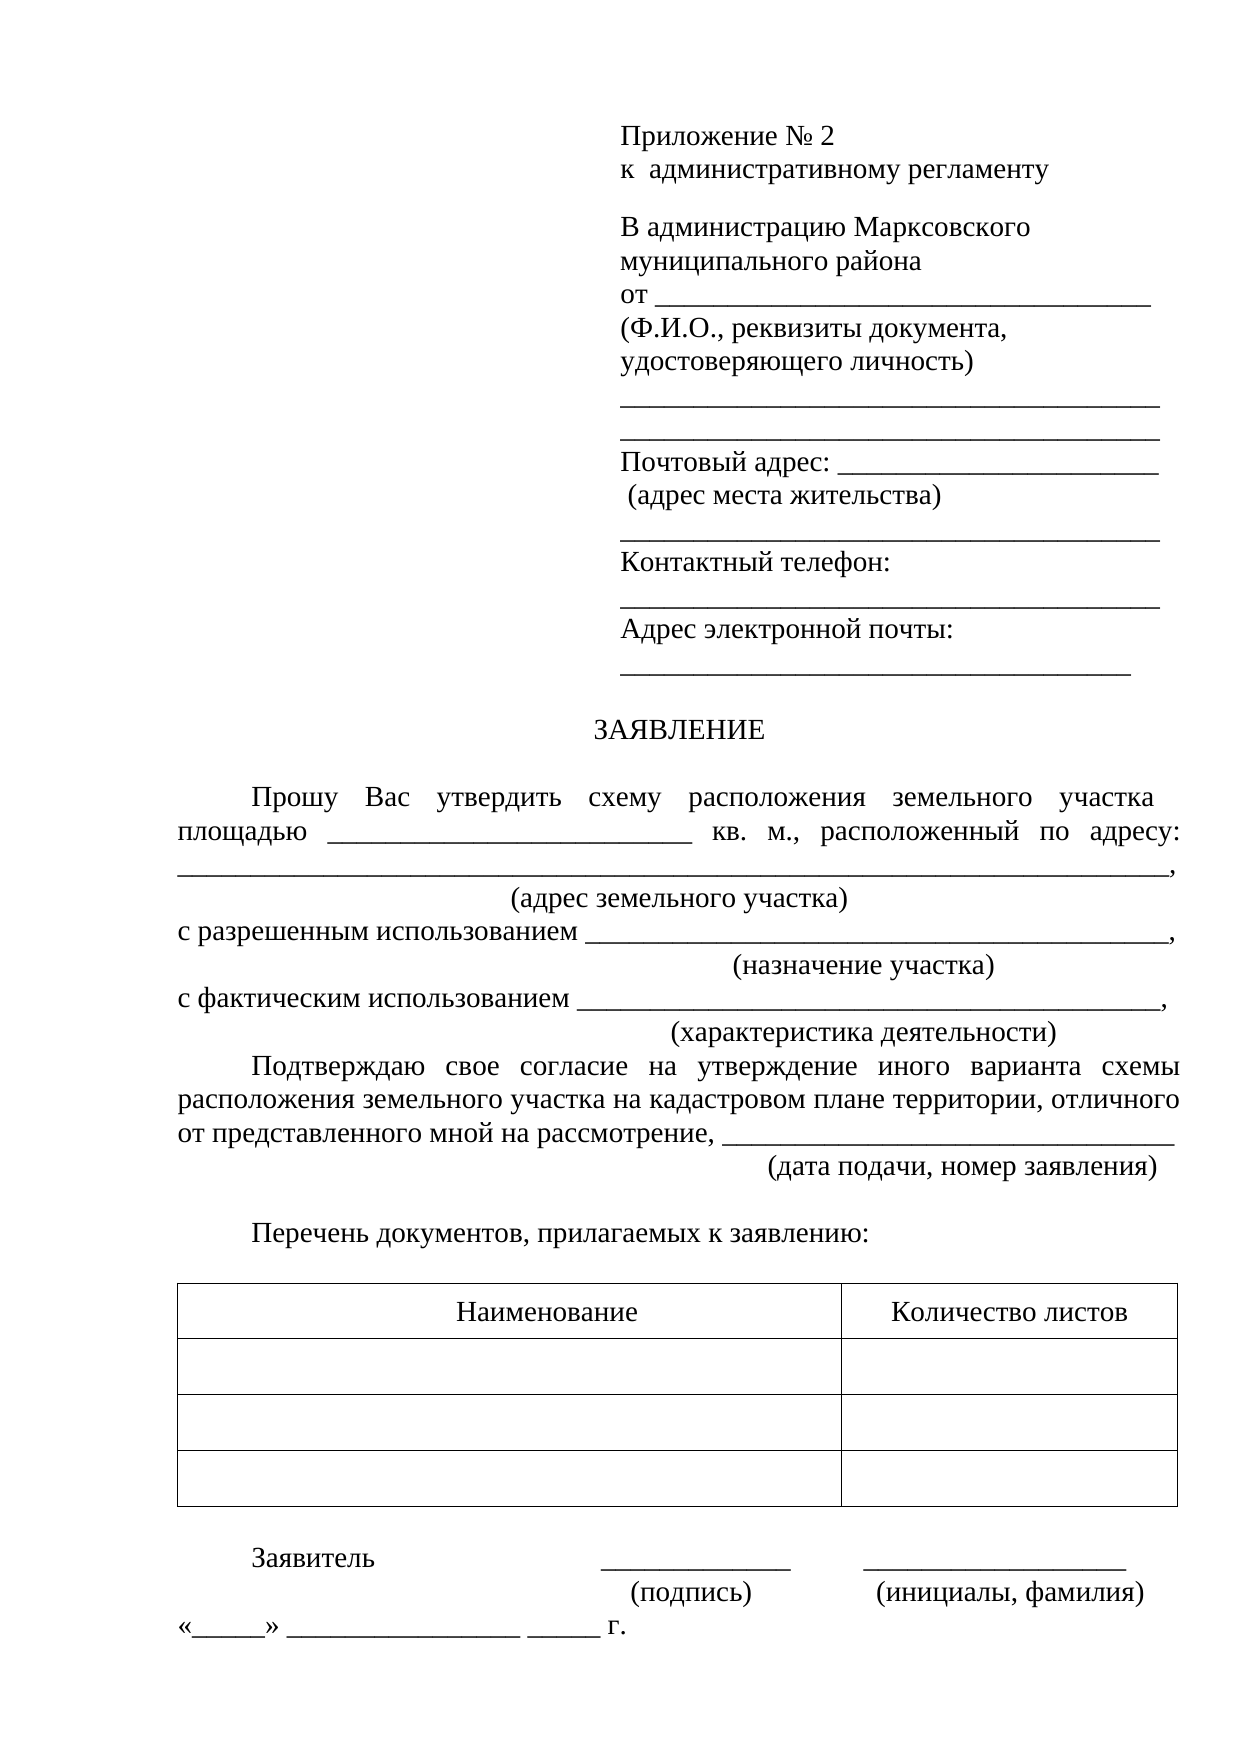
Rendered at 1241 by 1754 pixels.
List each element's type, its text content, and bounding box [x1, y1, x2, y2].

text (адрес земельного участка) [177, 880, 1181, 913]
text Прошу Вас утвердить схему расположения земельного участка площадью _________________________ кв. м., расположенный по адресу: ____________________________________________________________________, [177, 779, 1181, 880]
table_cell [842, 1451, 1177, 1506]
text ЗАЯВЛЕНИЕ [177, 712, 1181, 746]
table_cell [842, 1339, 1177, 1394]
text _____________________________________ [620, 410, 1181, 444]
text Приложение № 2 [620, 118, 1181, 152]
table_header Наименование [178, 1284, 841, 1338]
table_cell [178, 1339, 841, 1394]
text _____________________________________ [620, 511, 1181, 544]
text с разрешенным использованием ________________________________________, [177, 913, 1181, 947]
table_cell [178, 1395, 841, 1450]
text к административному регламенту [620, 152, 1181, 185]
text Подтверждаю свое согласие на утверждение иного варианта схемы расположения земельного участка на кадастровом плане территории, отличного от представленного мной на рассмотрение, _______________________________ [177, 1048, 1181, 1148]
text Адрес электронной почты: [620, 612, 1181, 645]
text _____________________________________ [620, 578, 1181, 612]
text «_____» ________________ _____ г. [177, 1607, 1181, 1641]
text (назначение участка) [472, 947, 1181, 981]
table_header Количество листов [842, 1284, 1177, 1338]
text Перечень документов, прилагаемых к заявлению: [177, 1215, 1181, 1249]
text Почтовый адрес: ______________________ [620, 444, 1181, 477]
text ___________________________________ [620, 645, 1181, 679]
text (адрес места жительства) [620, 477, 1181, 511]
text Заявитель _____________ __________________ [177, 1540, 1181, 1574]
text (подпись) (инициалы, фамилия) [177, 1574, 1181, 1607]
text (характеристика деятельности) [472, 1014, 1181, 1048]
table_cell [178, 1451, 841, 1506]
text Контактный телефон: [620, 544, 1181, 578]
text с фактическим использованием ________________________________________, [177, 981, 1181, 1014]
text В администрацию Марксовского муниципального района [620, 209, 1181, 276]
table_cell [842, 1395, 1177, 1450]
text (Ф.И.О., реквизиты документа, удостоверяющего личность) _____________________________________ [620, 310, 1181, 410]
text (дата подачи, номер заявления) [693, 1148, 1181, 1182]
text от __________________________________ [620, 276, 1181, 310]
